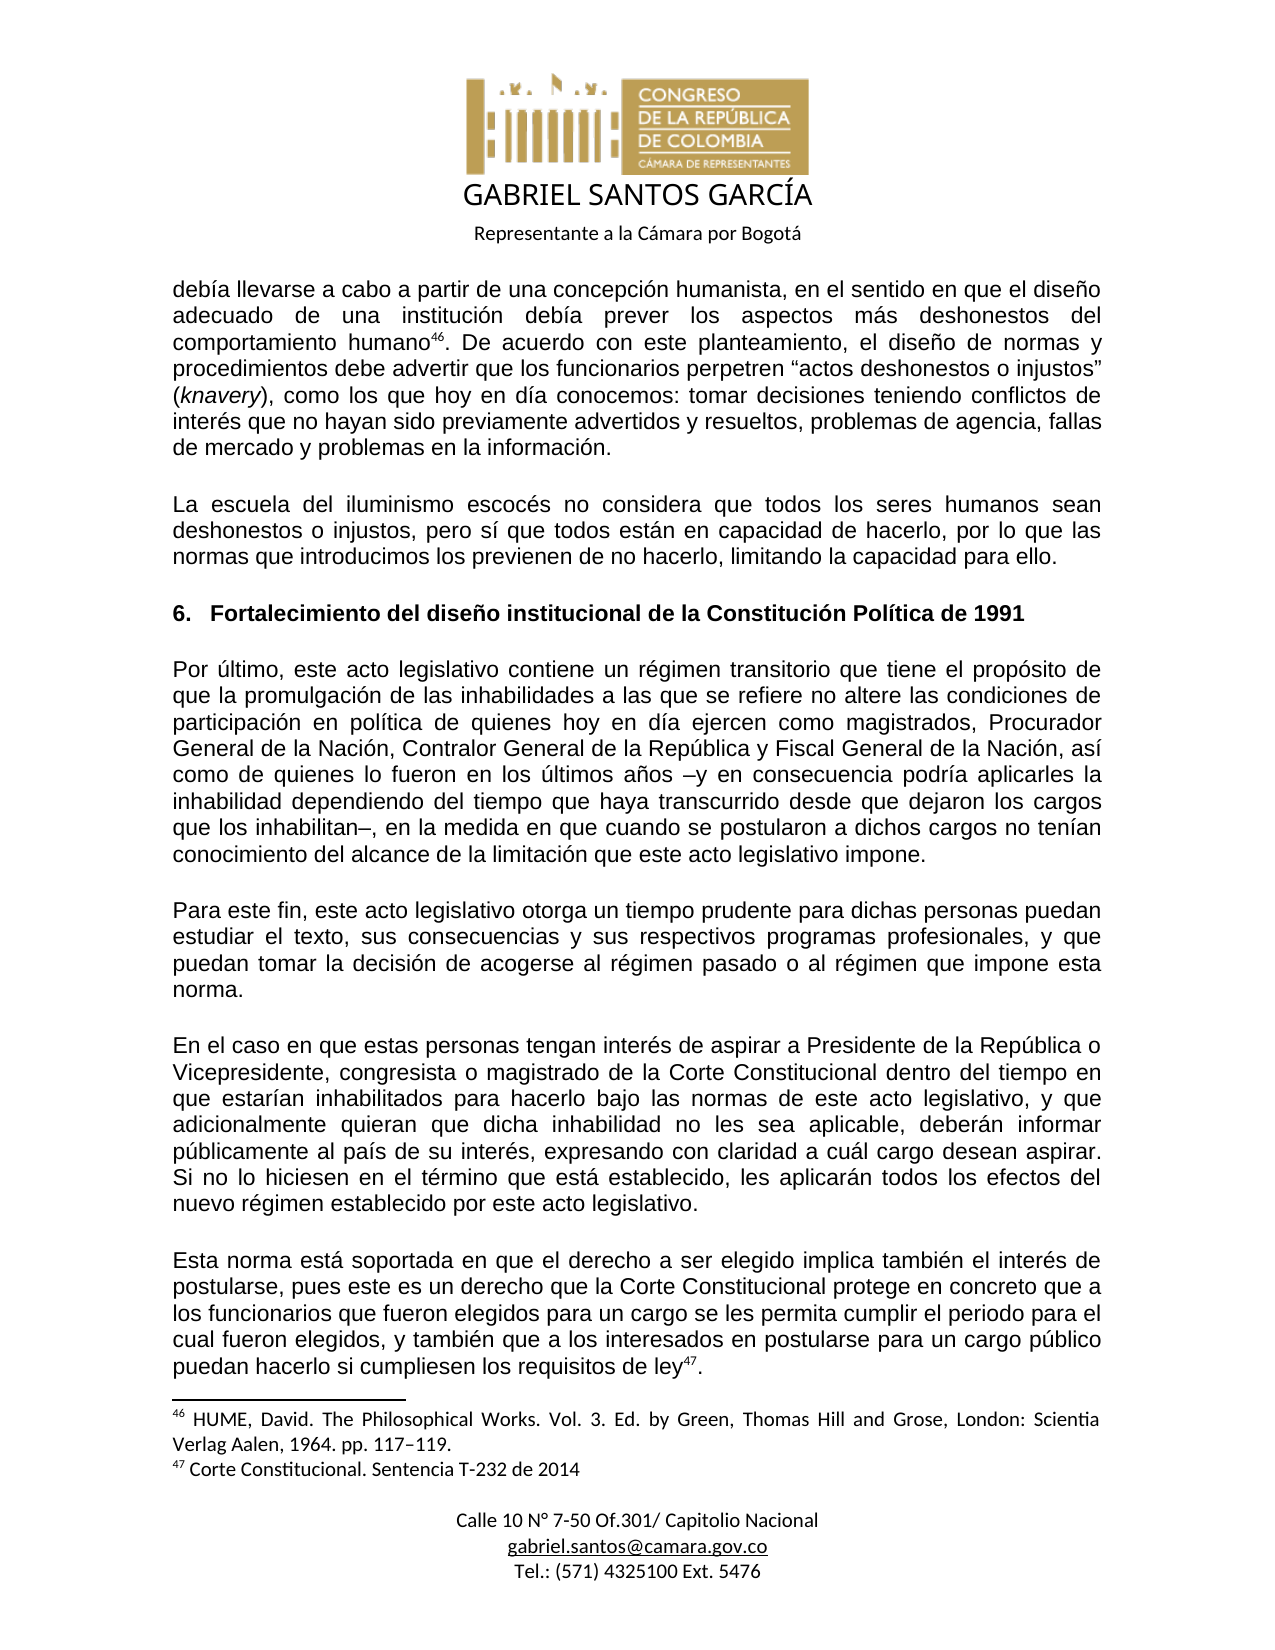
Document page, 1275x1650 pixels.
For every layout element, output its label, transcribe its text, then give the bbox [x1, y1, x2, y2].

text Para este fin, este acto legislativo otorga un tiempo prudente para dichas personas puedan estudiar el texto, sus consecuencias y sus respectivos programas profesionales, y que puedan tomar la decisión de acogerse al régimen pasado o al régimen que impone esta norma. [172, 897, 1102, 1002]
text Por último, este acto legislativo contiene un régimen transitorio que tiene el propósito de que la promulgación de las inhabilidades a las que se refiere no altere las condiciones de participación en política de quienes hoy en día ejercen como magistrados, Procurador General de la Nación, Contralor General de la República y Fiscal General de la Nación, así como de quienes lo fueron en los últimos años –y en consecuencia podría aplicarles la inhabilidad dependiendo del tiempo que haya transcurrido desde que dejaron los cargos que los inhabilitan–, en la medida en que cuando se postularon a dichos cargos no tenían conocimiento del alcance de la limitación que este acto legislativo impone. [172, 656, 1102, 867]
text La escuela del iluminismo escocés no considera que todos los seres humanos sean deshonestos o injustos, pero sí que todos están en capacidad de hacerlo, por lo que las normas que introducimos los previenen de no hacerlo, limitando la capacidad para ello. [172, 491, 1102, 570]
text En el caso en que estas personas tengan interés de aspirar a Presidente de la República o Vicepresidente, congresista o magistrado de la Corte Constitucional dentro del tiempo en que estarían inhabilitados para hacerlo bajo las normas de este acto legislativo, y que adicionalmente quieran que dicha inhabilidad no les sea aplicable, deberán informar públicamente al país de su interés, expresando con claridad a cuál cargo desean aspirar. Si no lo hiciesen en el término que está establecido, les aplicarán todos los efectos del nuevo régimen establecido por este acto legislativo. [172, 1032, 1102, 1217]
picture [466, 73, 809, 175]
text Esta norma está soportada en que el derecho a ser elegido implica también el interés de postularse, pues este es un derecho que la Corte Constitucional protege en concreto que a los funcionarios que fueron elegidos para un cargo se les permita cumplir el periodo para el cual fueron elegidos, y también que a los interesados en postularse para un cargo público puedan hacerlo si cumpliesen los requisitos de ley. [172, 1247, 1102, 1380]
list Fortalecimiento del diseño institucional de la Constitución Política de 1991 [172, 600, 1102, 626]
